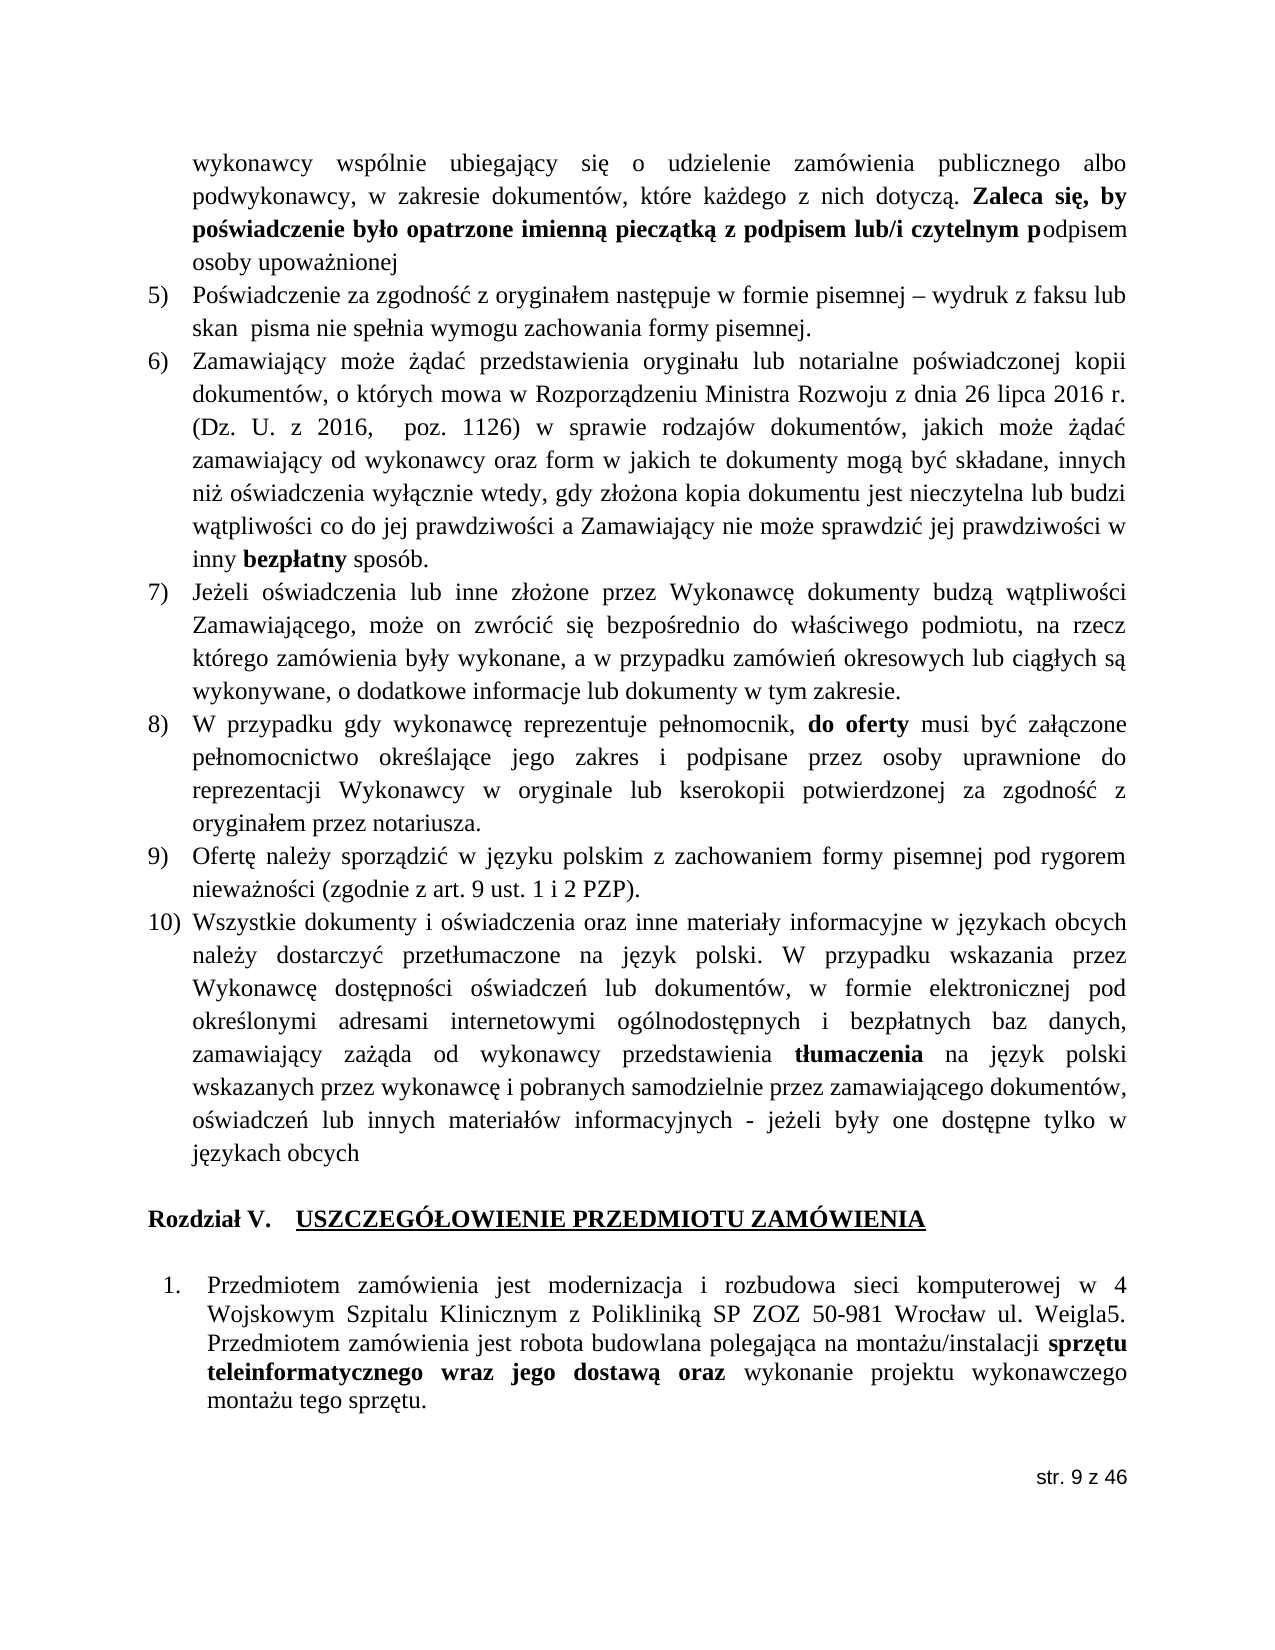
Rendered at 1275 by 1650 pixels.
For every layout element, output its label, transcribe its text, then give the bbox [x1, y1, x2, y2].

list W przypadku gdy wykonawcę reprezentuje pełnomocnik, do oferty musi być załączone pełnomocnictwo określające jego zakres i podpisane przez osoby uprawnione do reprezentacji Wykonawcy w oryginale lub kserokopii potwierdzonej za zgodność z oryginałem przez notariusza. [148, 709, 1127, 837]
text Rozdział V. USZCZEGÓŁOWIENIE PRZEDMIOTU ZAMÓWIENIA [148, 1204, 1127, 1233]
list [148, 148, 1127, 276]
list Ofertę należy sporządzić w języku polskim z zachowaniem formy pisemnej pod rygorem nieważności (zgodnie z art. 9 ust. 1 i 2 PZP). [148, 841, 1127, 903]
list Przedmiotem zamówienia jest modernizacja i rozbudowa sieci komputerowej w 4 Wojskowym Szpitalu Klinicznym z Polikliniką SP ZOZ 50-981 Wrocław ul. Weigla5. Przedmiotem zamówienia jest robota budowlana polegająca na montażu/instalacji sprzętu teleinformatycznego wraz jego dostawą oraz wykonanie projektu wykonawczego montażu tego sprzętu. [162, 1270, 1127, 1414]
list Poświadczenie za zgodność z oryginałem następuje w formie pisemnej – wydruk z faksu lub skan pisma nie spełnia wymogu zachowania formy pisemnej. [148, 280, 1127, 342]
list Wszystkie dokumenty i oświadczenia oraz inne materiały informacyjne w językach obcych należy dostarczyć przetłumaczone na język polski. W przypadku wskazania przez Wykonawcę dostępności oświadczeń lub dokumentów, w formie elektronicznej pod określonymi adresami internetowymi ogólnodostępnych i bezpłatnych baz danych, zamawiający zażąda od wykonawcy przedstawienia tłumaczenia na język polski wskazanych przez wykonawcę i pobranych samodzielnie przez zamawiającego dokumentów, oświadczeń lub innych materiałów informacyjnych - jeżeli były one dostępne tylko w językach obcych [148, 907, 1127, 1167]
list Jeżeli oświadczenia lub inne złożone przez Wykonawcę dokumenty budzą wątpliwości Zamawiającego, może on zwrócić się bezpośrednio do właściwego podmiotu, na rzecz którego zamówienia były wykonane, a w przypadku zamówień okresowych lub ciągłych są wykonywane, o dodatkowe informacje lub dokumenty w tym zakresie. [148, 577, 1127, 705]
list Zamawiający może żądać przedstawienia oryginału lub notarialne poświadczonej kopii dokumentów, o których mowa w Rozporządzeniu Ministra Rozwoju z dnia 26 lipca 2016 r. (Dz. U. z 2016, poz. 1126) w sprawie rodzajów dokumentów, jakich może żądać zamawiający od wykonawcy oraz form w jakich te dokumenty mogą być składane, innych niż oświadczenia wyłącznie wtedy, gdy złożona kopia dokumentu jest nieczytelna lub budzi wątpliwości co do jej prawdziwości a Zamawiający nie może sprawdzić jej prawdziwości w inny bezpłatny sposób. [148, 346, 1127, 573]
